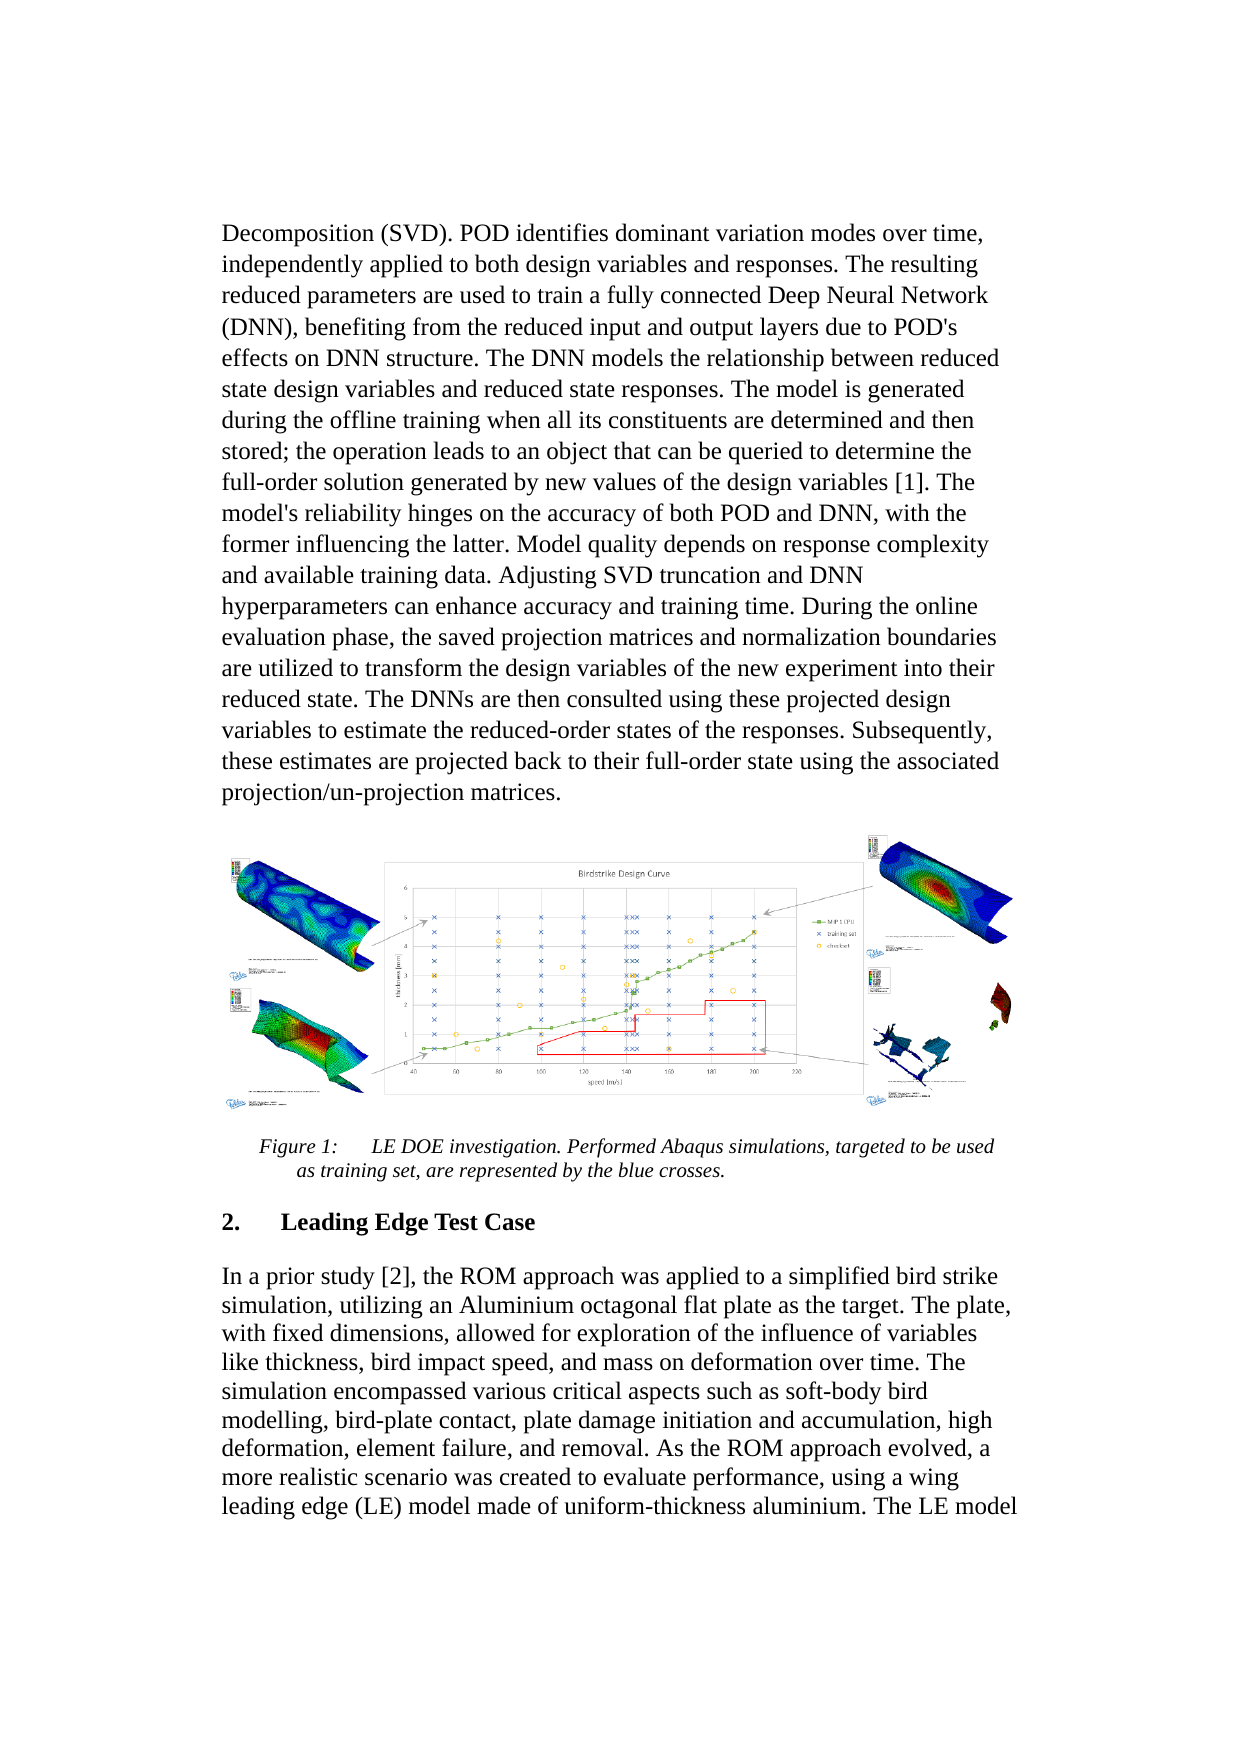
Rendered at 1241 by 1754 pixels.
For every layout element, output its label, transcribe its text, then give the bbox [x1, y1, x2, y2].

picture [221, 833, 1019, 1110]
subtitle LE DOE investigation. Performed Abaqus simulations, targeted to be used as training set, are represented by the blue crosses. [259, 1134, 1019, 1182]
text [221, 1261, 1019, 1520]
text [221, 218, 1019, 806]
subtitle Leading Edge Test Case [221, 1207, 1019, 1236]
